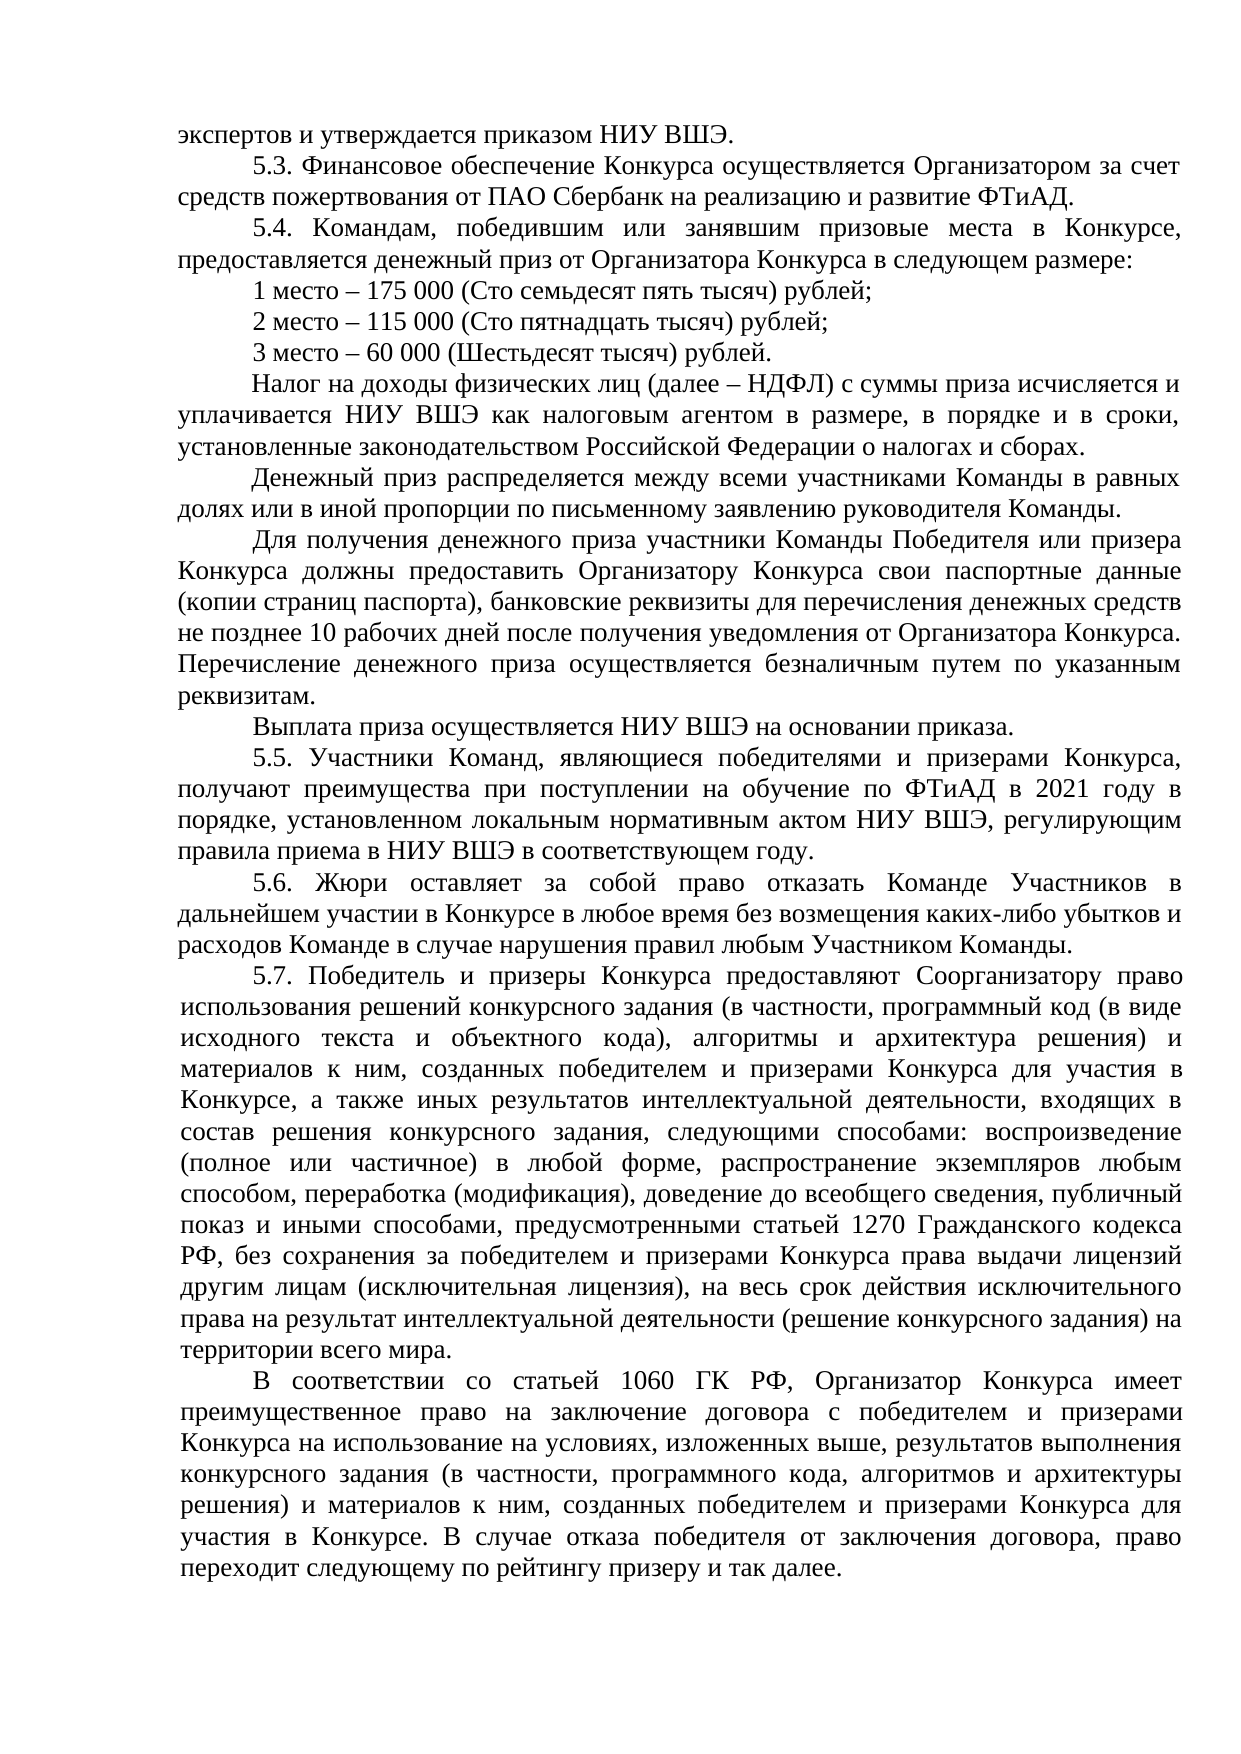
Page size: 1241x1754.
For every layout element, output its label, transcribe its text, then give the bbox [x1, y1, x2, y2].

text 5.4. Командам, победившим или занявшим призовые места в Конкурсе, предоставляется денежный приз от Организатора Конкурса в следующем размере: [177, 212, 1182, 274]
text 5.6. Жюри оставляет за собой право отказать Команде Участников в дальнейшем участии в Конкурсе в любое время без возмещения каких-либо убытков и расходов Команде в случае нарушения правил любым Участником Команды. [177, 866, 1183, 959]
text Для получения денежного приза участники Команды Победителя или призера Конкурса должны предоставить Организатору Конкурса свои паспортные данные (копии страниц паспорта), банковские реквизиты для перечисления денежных средств не позднее 10 рабочих дней после получения уведомления от Организатора Конкурса. Перечисление денежного приза осуществляется безналичным путем по указанным реквизитам. [177, 523, 1182, 710]
text 5.7. Победитель и призеры Конкурса предоставляют Соорганизатору право использования решений конкурсного задания (в частности, программный код (в виде исходного текста и объектного кода), алгоритмы и архитектура решения) и материалов к ним, созданных победителем и призерами Конкурса для участия в Конкурсе, а также иных результатов интеллектуальной деятельности, входящих в состав решения конкурсного задания, следующими способами: воспроизведение (полное или частичное) в любой форме, распространение экземпляров любым способом, переработка (модификация), доведение до всеобщего сведения, публичный показ и иными способами, предусмотренными статьей 1270 Гражданского кодекса РФ, без сохранения за победителем и призерами Конкурса права выдачи лицензий другим лицам (исключительная лицензия), на весь срок действия исключительного права на результат интеллектуальной деятельности (решение конкурсного задания) на территории всего мира. [180, 959, 1183, 1364]
text 1 место – 175 000 (Сто семьдесят пять тысяч) рублей; [177, 274, 1182, 305]
text 3 место – 60 000 (Шестьдесят тысяч) рублей. [177, 336, 1182, 367]
text 5.5. Участники Команд, являющиеся победителями и призерами Конкурса, получают преимущества при поступлении на обучение по ФТиАД в 2021 году в порядке, установленном локальным нормативным актом НИУ ВШЭ, регулирующим правила приема в НИУ ВШЭ в соответствующем году. [177, 741, 1182, 866]
text Выплата приза осуществляется НИУ ВШЭ на основании приказа. [177, 710, 1182, 741]
text В соответствии со статьей 1060 ГК РФ, Организатор Конкурса имеет преимущественное право на заключение договора с победителем и призерами Конкурса на использование на условиях, изложенных выше, результатов выполнения конкурсного задания (в частности, программного кода, алгоритмов и архитектуры решения) и материалов к ним, созданных победителем и призерами Конкурса для участия в Конкурсе. В случае отказа победителя от заключения договора, право переходит следующему по рейтингу призеру и так далее. [180, 1364, 1183, 1582]
list Денежный приз распределяется между всеми участниками Команды в равных долях или в иной пропорции по письменному заявлению руководителя Команды. [177, 461, 1181, 523]
text 2 место – 115 000 (Сто пятнадцать тысяч) рублей; [177, 305, 1182, 336]
text 5.3. Финансовое обеспечение Конкурса осуществляется Организатором за счет средств пожертвования от ПАО Сбербанк на реализацию и развитие ФТиАД. [177, 149, 1181, 212]
list Налог на доходы физических лиц (далее – НДФЛ) с суммы приза исчисляется и уплачивается НИУ ВШЭ как налоговым агентом в размере, в порядке и в сроки, установленные законодательством Российской Федерации о налогах и сборах. [177, 367, 1181, 461]
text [177, 118, 1183, 149]
